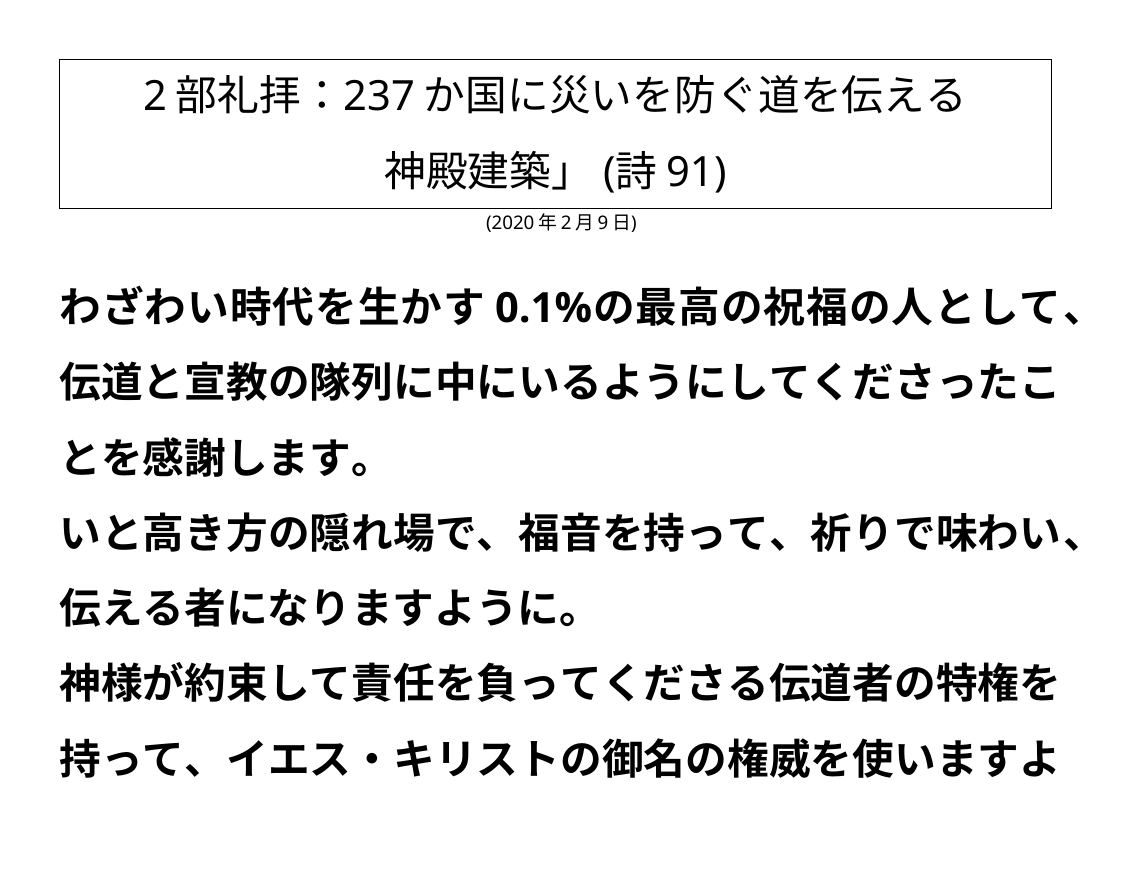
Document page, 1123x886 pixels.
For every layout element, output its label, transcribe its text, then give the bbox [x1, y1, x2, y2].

text (2020年2月9日) [59, 208, 1063, 235]
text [59, 651, 1063, 786]
table_header 2部礼拝：237か国に災いを防ぐ道を伝える 神殿建築」 (詩91) [60, 60, 1051, 207]
text いと高き方の隠れ場で、福音を持って、祈りで味わい、伝える者になりますように。 [59, 500, 1063, 636]
text わざわい時代を生かす0.1%の最高の祝福の人として、伝道と宣教の隊列に中にいるようにしてくださったことを感謝します。 [59, 274, 1063, 485]
